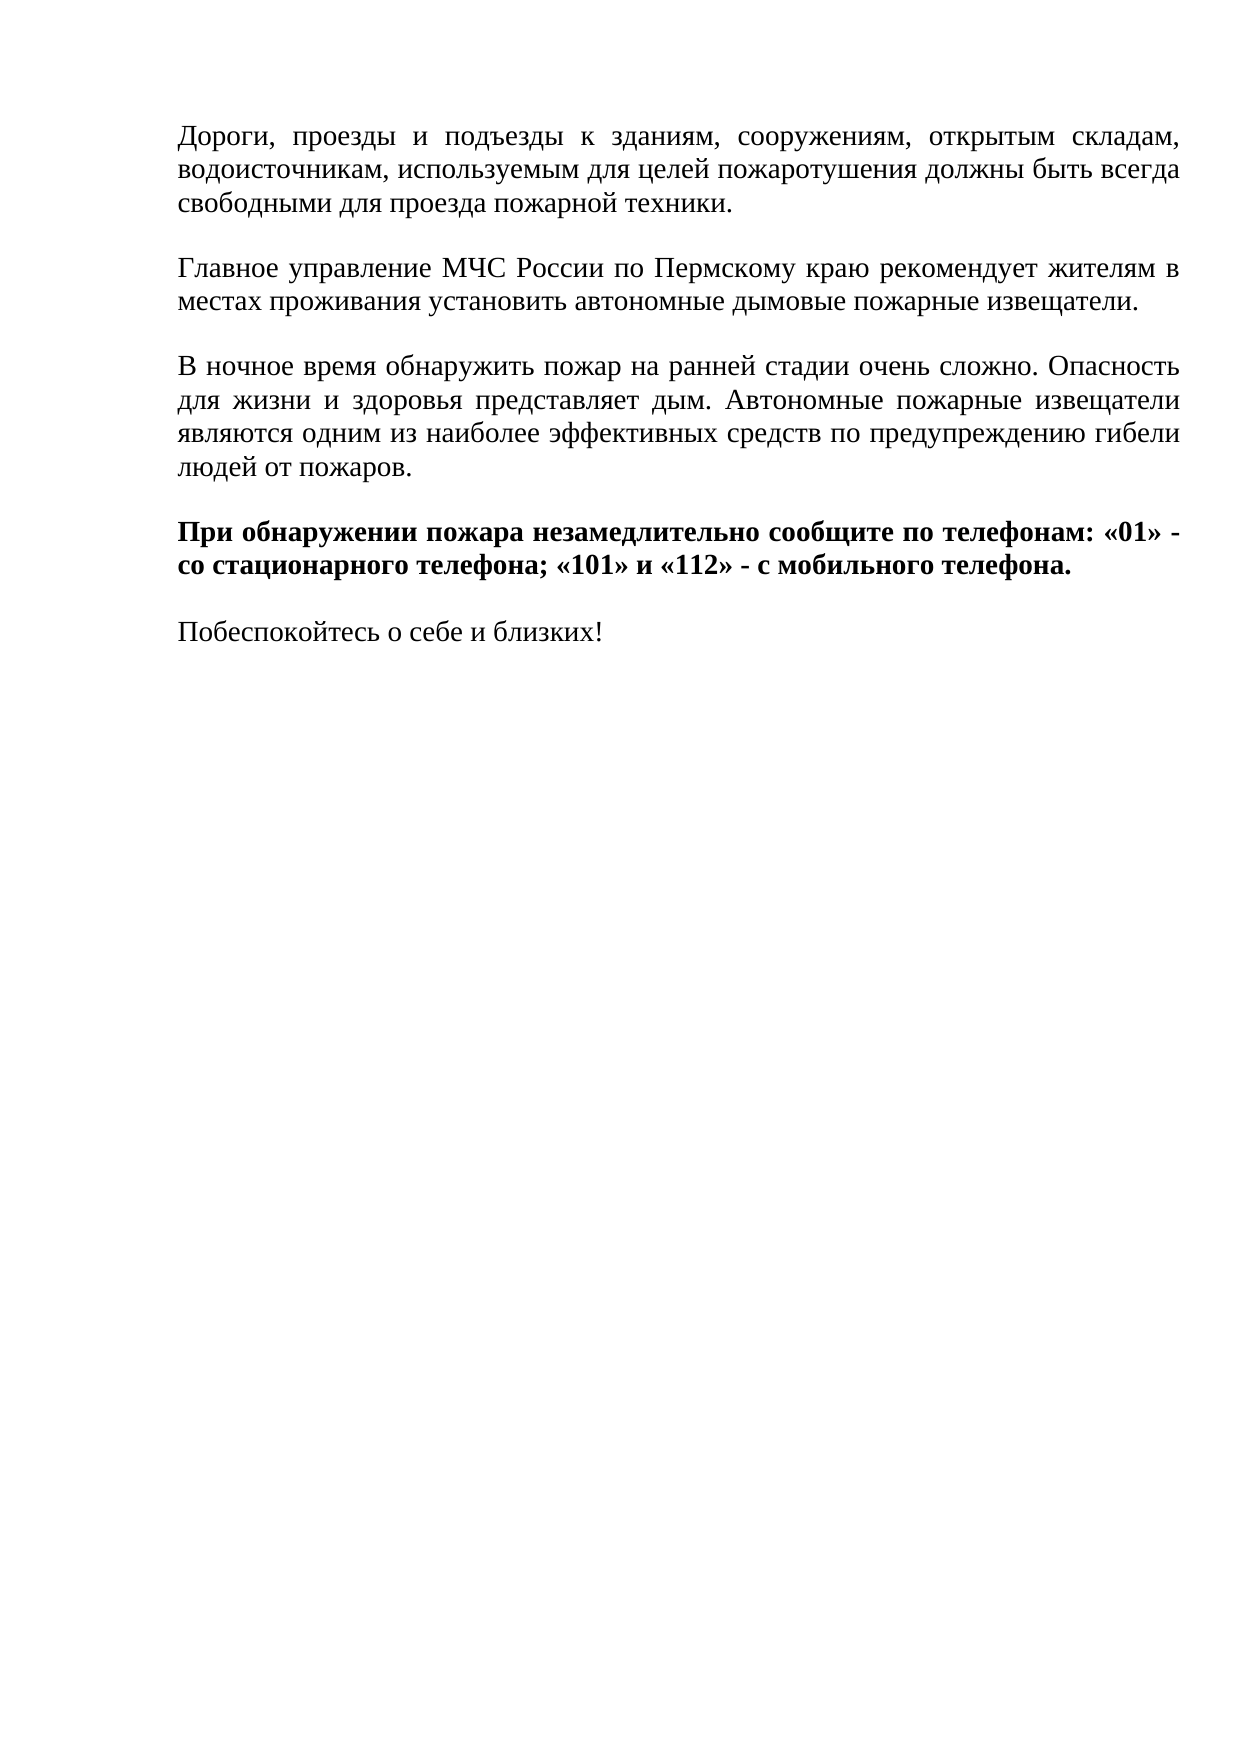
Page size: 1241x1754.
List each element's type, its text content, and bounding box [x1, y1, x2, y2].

text При обнаружении пожара незамедлительно сообщите по телефонам: «01» - со стационарного телефона; «101» и «112» - с мобильного телефона. [177, 514, 1181, 581]
text Побеспокойтесь о себе и близких! [177, 614, 1181, 648]
text Главное управление МЧС России по Пермскому краю рекомендует жителям в местах проживания установить автономные дымовые пожарные извещатели. [177, 250, 1181, 317]
text Дороги, проезды и подъезды к зданиям, сооружениям, открытым складам, водоисточникам, используемым для целей пожаротушения должны быть всегда свободными для проезда пожарной техники. [177, 118, 1181, 219]
text В ночное время обнаружить пожар на ранней стадии очень сложно. Опасность для жизни и здоровья представляет дым. Автономные пожарные извещатели являются одним из наиболее эффективных средств по предупреждению гибели людей от пожаров. [177, 348, 1181, 482]
